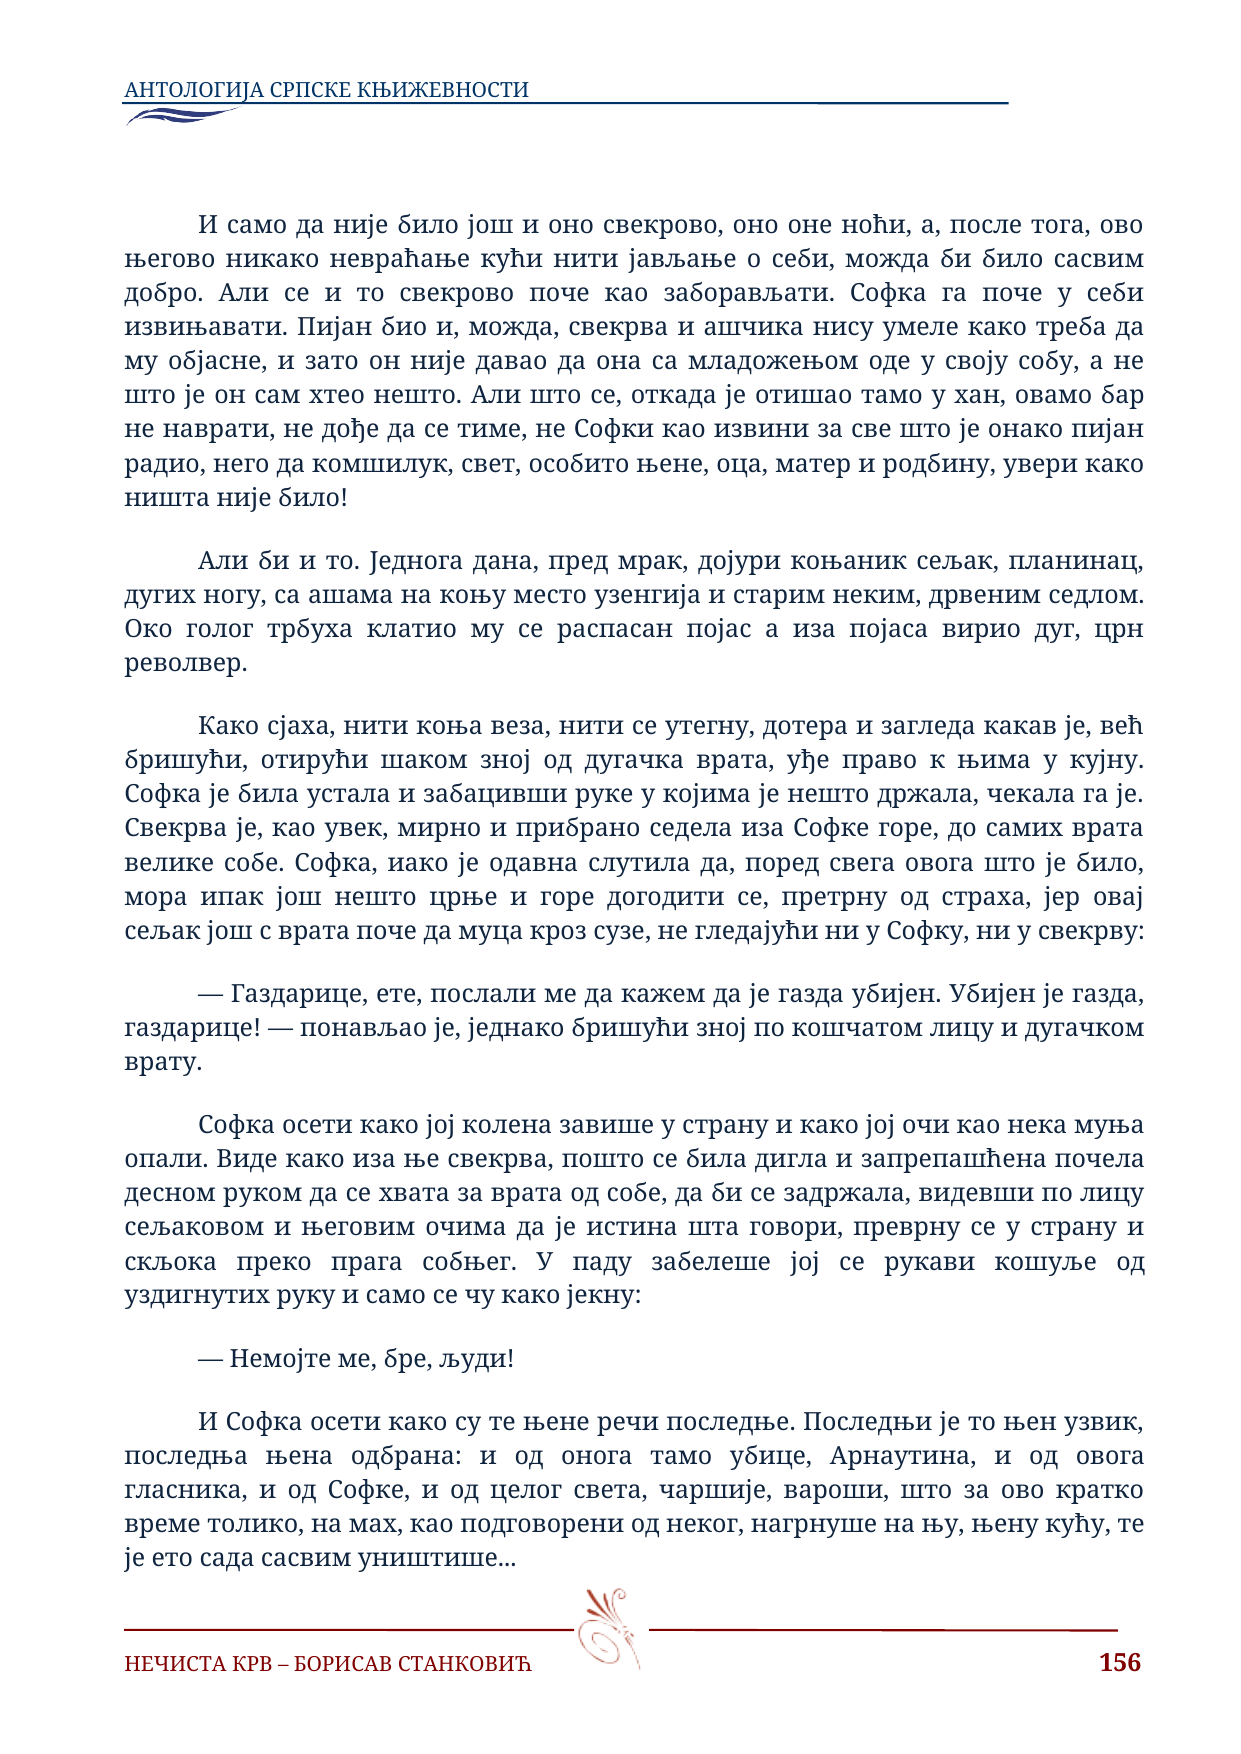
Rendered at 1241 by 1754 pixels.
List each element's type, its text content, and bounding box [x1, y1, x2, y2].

text И Софка осети како су те њене речи последње. Последњи је то њен узвик, последња њена одбрана: и од онога тамо убице, Арнаутина, и од овога гласника, и од Софке, и од целог света, чаршије, вароши, што за ово кратко време толико, на мах, као подговорени од неког, нагрнуше на њу, њену кућу, те је ето сада сасвим уништише... [124, 1404, 1146, 1574]
text И само да није било још и оно свекрово, оно оне ноћи, а, после тога, ово његово никако невраћање кући нити јављање о себи, можда би било сасвим добро. Али се и то свекрово поче као заборављати. Софка га поче у себи извињавати. Пијан био и, можда, свекрва и ашчика нису умеле како треба да му објасне, и зато он није давао да она са младожењом оде у своју собу, а не што је он сам хтео нешто. Али што се, откада је отишао тамо у хан, овамо бар не наврати, не дође да се тиме, не Софки као извини за све што је онако пијан радио, него да комшилук, свет, особито њене, оца, матер и родбину, увери како ништа није било! [124, 207, 1146, 513]
text Како сјаха, нити коња веза, нити се утегну, дотера и загледа какав је, већ бришући, отирући шаком зној од дугачка врата, уђе право к њима у кујну. Софка је била устала и забацивши руке у којима је нешто држала, чекала га је. Свекрва је, као увек, мирно и прибрано седела иза Софке горе, до самих врата велике собе. Софка, иако је одавна слутила да, поред свега овога што је било, мора ипак још нешто црње и горе догодити се, претрну од страха, јер овај сељак још с врата поче да муца кроз сузе, не гледајући ни у Софку, ни у свекрву: [124, 708, 1146, 946]
text — Немојте ме, бре, људи! [124, 1340, 1146, 1374]
text Али би и то. Једнога дана, пред мрак, дојури коњаник сељак, планинац, дугих ногу, са ашама на коњу место узенгија и старим неким, дрвеним седлом. Око голог трбуха клатио му се распасан појас а иза појаса вирио дуг, црн револвер. [124, 542, 1146, 679]
text — Газдарице, ете, послали ме да кажем да је газда убијен. Убијен је газда, газдарице! — понављао је, једнако бришући зној по кошчатом лицу и дугачком врату. [124, 976, 1146, 1078]
text Софка осети како јој колена завише у страну и како јој очи као нека муња опали. Виде како иза ње свекрва, пошто се била дигла и запрепашћена почела десном руком да се хвата за врата од собе, да би се задржала, видевши по лицу сељаковом и његовим очима да је истина шта говори, преврну се у страну и скљока преко прага собњег. У паду забелеше јој се рукави кошуље од уздигнутих руку и само се чу како јекну: [124, 1107, 1146, 1311]
